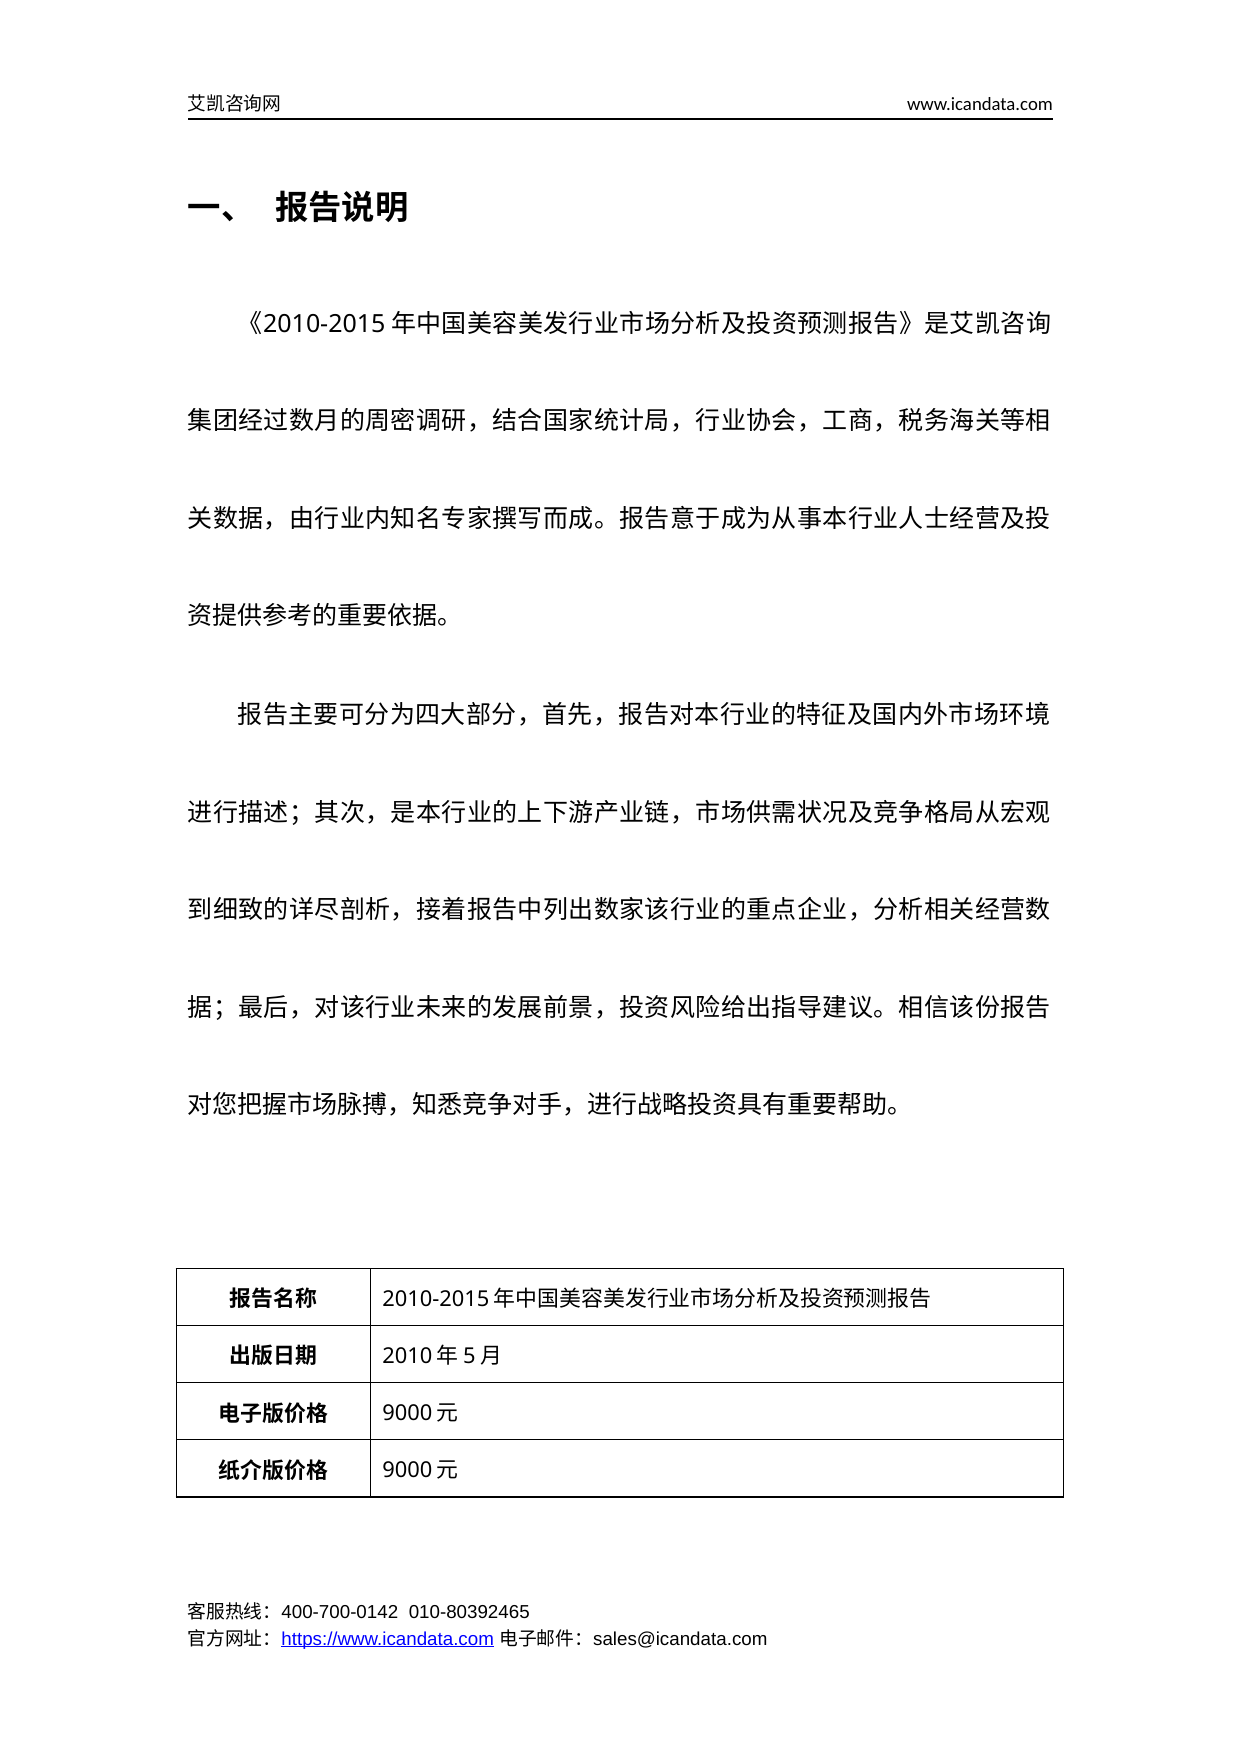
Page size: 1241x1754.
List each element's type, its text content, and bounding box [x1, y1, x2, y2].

table_header 报告名称 [177, 1269, 370, 1325]
table_cell 9000元 [371, 1383, 1063, 1439]
table_cell 纸介版价格 [177, 1440, 370, 1496]
table_cell 电子版价格 [177, 1383, 370, 1439]
table_cell 出版日期 [177, 1326, 370, 1382]
text 报告主要可分为四大部分，首先，报告对本行业的特征及国内外市场环境进行描述；其次，是本行业的上下游产业链，市场供需状况及竞争格局从宏观到细致的详尽剖析，接着报告中列出数家该行业的重点企业，分析相关经营数据；最后，对该行业未来的发展前景，投资风险给出指导建议。相信该份报告对您把握市场脉搏，知悉竞争对手，进行战略投资具有重要帮助。 [187, 681, 1053, 1136]
table_cell 9000元 [371, 1440, 1063, 1496]
text 《2010-2015年中国美容美发行业市场分析及投资预测报告》是艾凯咨询集团经过数月的周密调研，结合国家统计局，行业协会，工商，税务海关等相关数据，由行业内知名专家撰写而成。报告意于成为从事本行业人士经营及投资提供参考的重要依据。 [187, 289, 1053, 646]
table_cell 2010年5月 [371, 1326, 1063, 1382]
subtitle 报告说明 [187, 172, 1053, 237]
table_header 2010-2015年中国美容美发行业市场分析及投资预测报告 [371, 1269, 1063, 1325]
